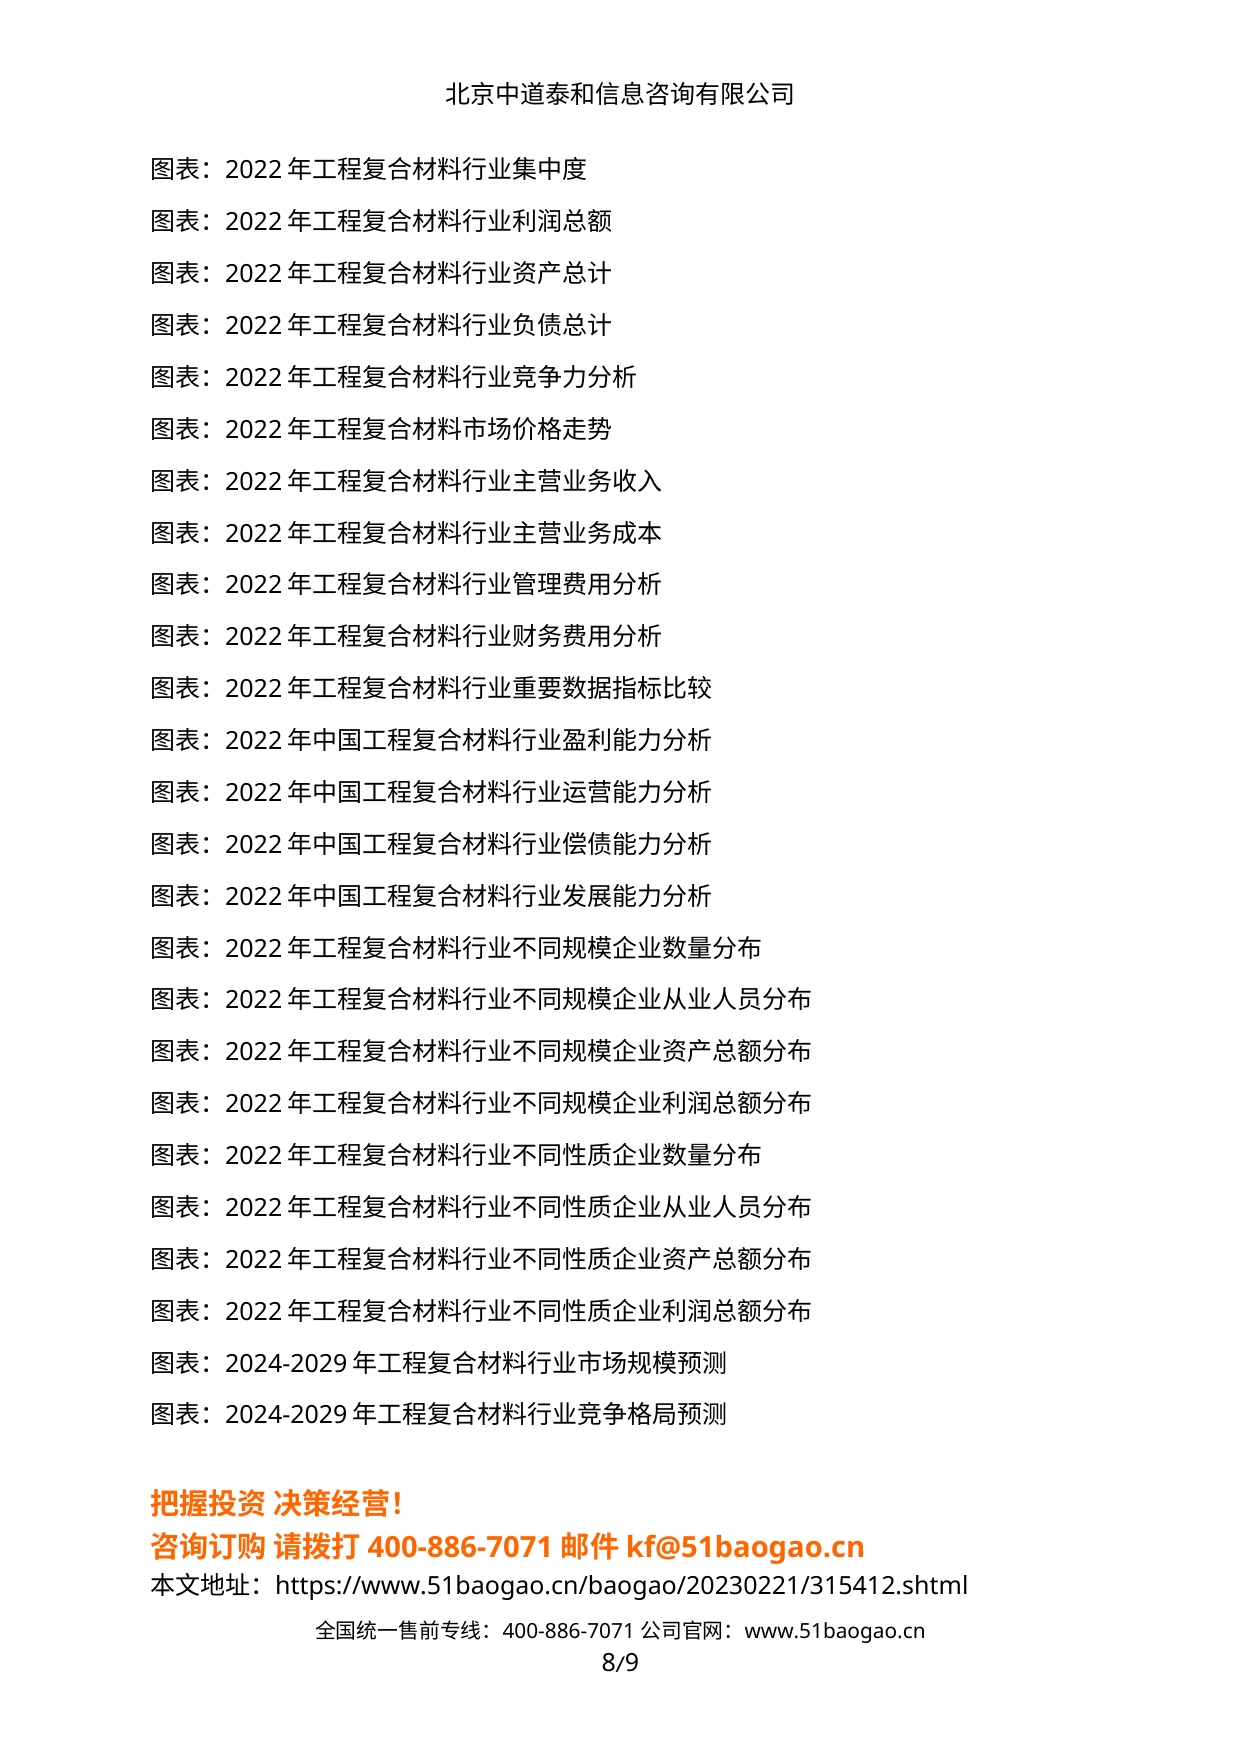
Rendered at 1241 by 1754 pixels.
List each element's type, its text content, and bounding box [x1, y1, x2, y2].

text 图表：2022年工程复合材料行业不同规模企业资产总额分布 [150, 1032, 1090, 1068]
text 图表：2022年工程复合材料行业集中度 [150, 150, 1090, 186]
text 图表：2022年中国工程复合材料行业偿债能力分析 [150, 824, 1090, 861]
text 图表：2022年中国工程复合材料行业发展能力分析 [150, 876, 1090, 912]
text 图表：2022年中国工程复合材料行业运营能力分析 [150, 772, 1090, 809]
text 图表：2022年工程复合材料行业不同规模企业利润总额分布 [150, 1084, 1090, 1120]
text 图表：2022年工程复合材料行业利润总额 [150, 202, 1090, 238]
text 图表：2022年工程复合材料行业竞争力分析 [150, 357, 1090, 394]
text 图表：2022年工程复合材料行业主营业务收入 [150, 461, 1090, 497]
text 把握投资 决策经营！咨询订购 请拨打 400-886-7071 邮件 kf@51baogao.cn本文地址：https://www.51baogao.cn/baogao/20230221/315412.shtml [150, 1447, 1090, 1602]
text 图表：2022年工程复合材料行业资产总计 [150, 254, 1090, 290]
text 图表：2022年工程复合材料市场价格走势 [150, 409, 1090, 446]
text 图表：2022年工程复合材料行业不同性质企业利润总额分布 [150, 1291, 1090, 1327]
text 图表：2022年工程复合材料行业管理费用分析 [150, 565, 1090, 601]
text 图表：2022年工程复合材料行业不同规模企业从业人员分布 [150, 980, 1090, 1016]
text 图表：2022年工程复合材料行业财务费用分析 [150, 617, 1090, 653]
text 图表：2024-2029年工程复合材料行业市场规模预测 [150, 1343, 1090, 1379]
text 图表：2022年工程复合材料行业不同性质企业数量分布 [150, 1136, 1090, 1172]
text 图表：2022年工程复合材料行业重要数据指标比较 [150, 669, 1090, 705]
text 图表：2022年工程复合材料行业负债总计 [150, 306, 1090, 342]
text 图表：2024-2029年工程复合材料行业竞争格局预测 [150, 1395, 1090, 1431]
text 图表：2022年工程复合材料行业主营业务成本 [150, 513, 1090, 549]
text 图表：2022年工程复合材料行业不同规模企业数量分布 [150, 928, 1090, 964]
text 图表：2022年工程复合材料行业不同性质企业资产总额分布 [150, 1239, 1090, 1276]
text 图表：2022年工程复合材料行业不同性质企业从业人员分布 [150, 1187, 1090, 1224]
text 图表：2022年中国工程复合材料行业盈利能力分析 [150, 721, 1090, 757]
